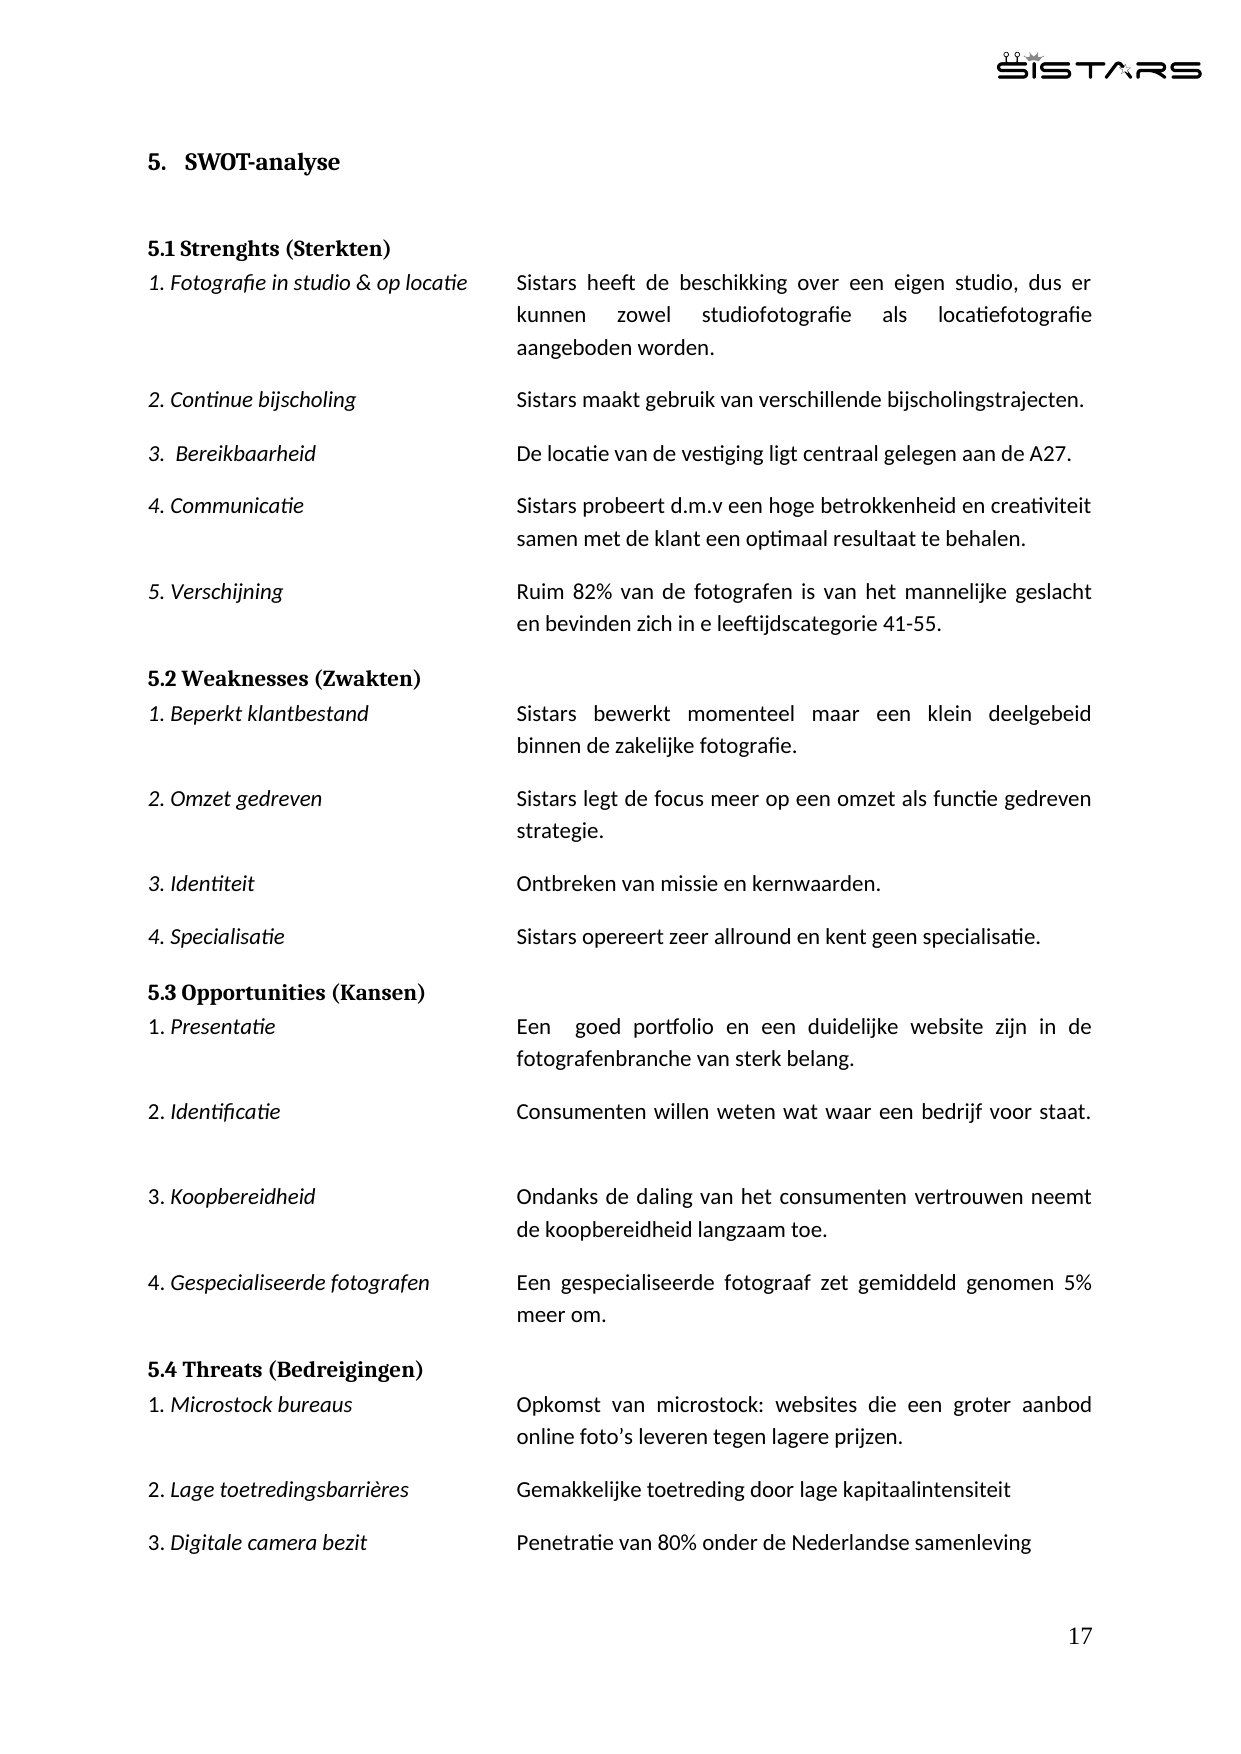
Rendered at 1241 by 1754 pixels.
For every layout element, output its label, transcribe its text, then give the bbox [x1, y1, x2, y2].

picture [990, 47, 1215, 105]
list 4. Gespecialiseerde fotografen Een gespecialiseerde fotograaf zet gemiddeld genomen 5% meer om. [148, 1268, 1093, 1328]
list 3. Digitale camera bezit Penetratie van 80% onder de Nederlandse samenleving [148, 1528, 1093, 1556]
list 2. Omzet gedreven Sistars legt de focus meer op een omzet als functie gedreven strategie. [148, 784, 1093, 844]
list 2. Identificatie Consumenten willen weten wat waar een bedrijf voor staat. [148, 1097, 1093, 1157]
subtitle SWOT-analyse [148, 148, 1093, 176]
list 4. Specialisatie Sistars opereert zeer allround en kent geen specialisatie. [148, 922, 1093, 950]
list 3. Koopbereidheid Ondanks de daling van het consumenten vertrouwen neemt de koopbereidheid langzaam toe. [148, 1182, 1093, 1243]
list 1. Microstock bureaus Opkomst van microstock: websites die een groter aanbod online foto’s leveren tegen lagere prijzen. [148, 1390, 1093, 1450]
list 3. Identiteit Ontbreken van missie en kernwaarden. [148, 869, 1093, 897]
list 4. Communicatie Sistars probeert d.m.v een hoge betrokkenheid en creativiteit samen met de klant een optimaal resultaat te behalen. [148, 492, 1093, 552]
list 1. Beperkt klantbestand Sistars bewerkt momenteel maar een klein deelgebeid binnen de zakelijke fotografie. [148, 699, 1093, 759]
list 1. Fotografie in studio & op locatie Sistars heeft de beschikking over een eigen studio, dus er kunnen zowel studiofotografie als locatiefotografie aangeboden worden. [148, 268, 1093, 361]
subtitle 5.4 Threats (Bedreigingen) [148, 1357, 1093, 1383]
list 5. Verschijning Ruim 82% van de fotografen is van het mannelijke geslacht en bevinden zich in e leeftijdscategorie 41-55. [148, 577, 1093, 637]
list 1. Presentatie Een goed portfolio en een duidelijke website zijn in de fotografenbranche van sterk belang. [148, 1012, 1093, 1072]
list 2. Continue bijscholing Sistars maakt gebruik van verschillende bijscholingstrajecten. [148, 386, 1093, 414]
subtitle 5.1 Strenghts (Sterkten) [148, 236, 1093, 262]
subtitle 5.3 Opportunities (Kansen) [148, 979, 1093, 1006]
list 3. Bereikbaarheid De locatie van de vestiging ligt centraal gelegen aan de A27. [148, 439, 1093, 467]
subtitle 5.2 Weaknesses (Zwakten) [148, 666, 1093, 693]
list 2. Lage toetredingsbarrières Gemakkelijke toetreding door lage kapitaalintensiteit [148, 1475, 1093, 1503]
